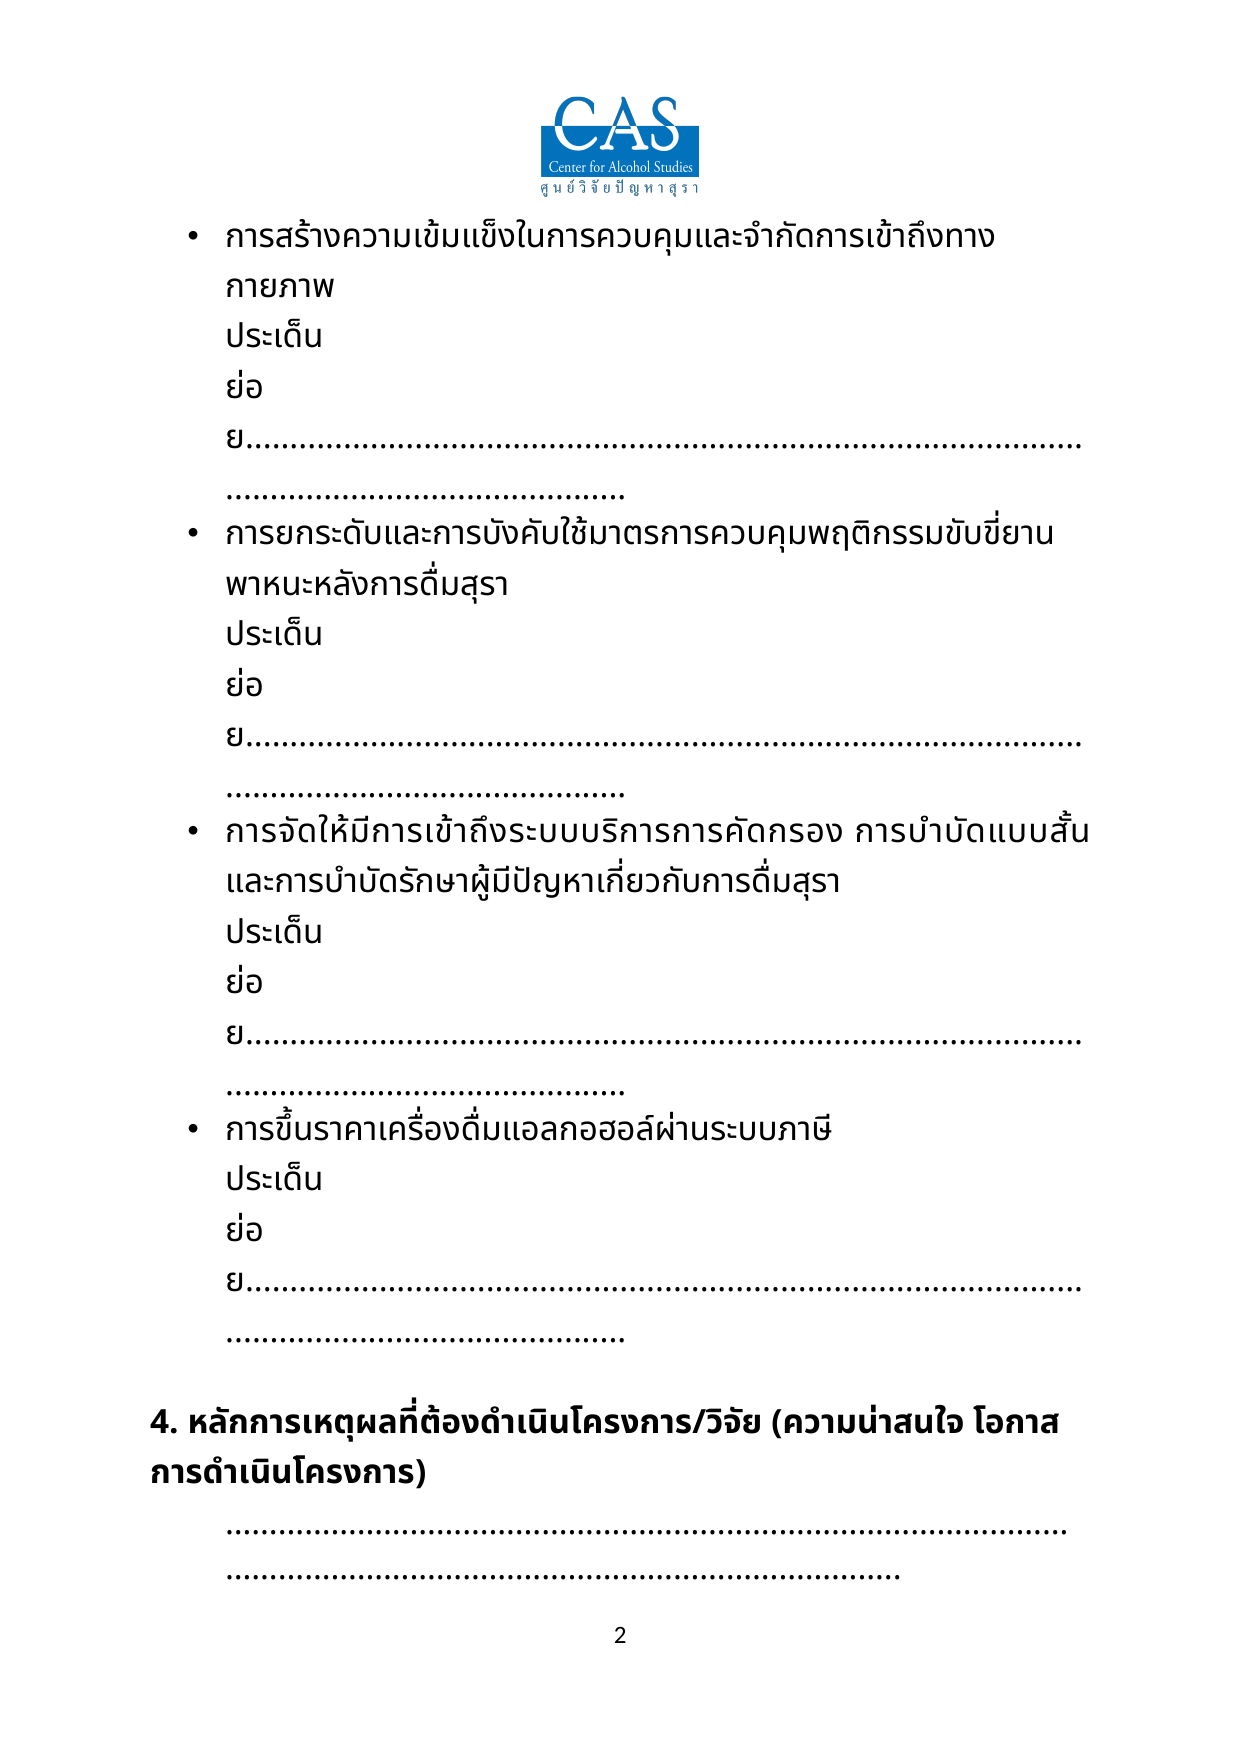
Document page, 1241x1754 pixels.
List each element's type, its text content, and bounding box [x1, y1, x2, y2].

list การขึ้นราคาเครื่องดื่มแอลกอฮอล์ผ่านระบบภาษี [187, 1105, 1090, 1155]
text ประเด็นย่อย........................................................................................................................................... [225, 312, 1090, 509]
text ………………………………………………………………………………………………………………………………………………………..…………………………………………………………………………………………………………………………………… [225, 1499, 1090, 1589]
text ประเด็นย่อย........................................................................................................................................... [225, 610, 1090, 807]
list การสร้างความเข้มแข็งในการควบคุมและจำกัดการเข้าถึงทางกายภาพ [187, 212, 1090, 312]
text ประเด็นย่อย........................................................................................................................................... [225, 1155, 1090, 1352]
list การยกระดับและการบังคับใช้มาตรการควบคุมพฤติกรรมขับขี่ยานพาหนะหลังการดื่มสุรา [187, 509, 1090, 610]
list การจัดให้มีการเข้าถึงระบบบริการการคัดกรอง การบำบัดแบบสั้น และการบำบัดรักษาผู้มีปัญหาเกี่ยวกับการดื่มสุรา [187, 807, 1090, 908]
text ประเด็นย่อย........................................................................................................................................... [225, 908, 1090, 1105]
picture [522, 73, 718, 212]
text 4. หลักการเหตุผลที่ต้องดำเนินโครงการ/วิจัย (ความน่าสนใจ โอกาสการดำเนินโครงการ) [150, 1397, 1090, 1499]
